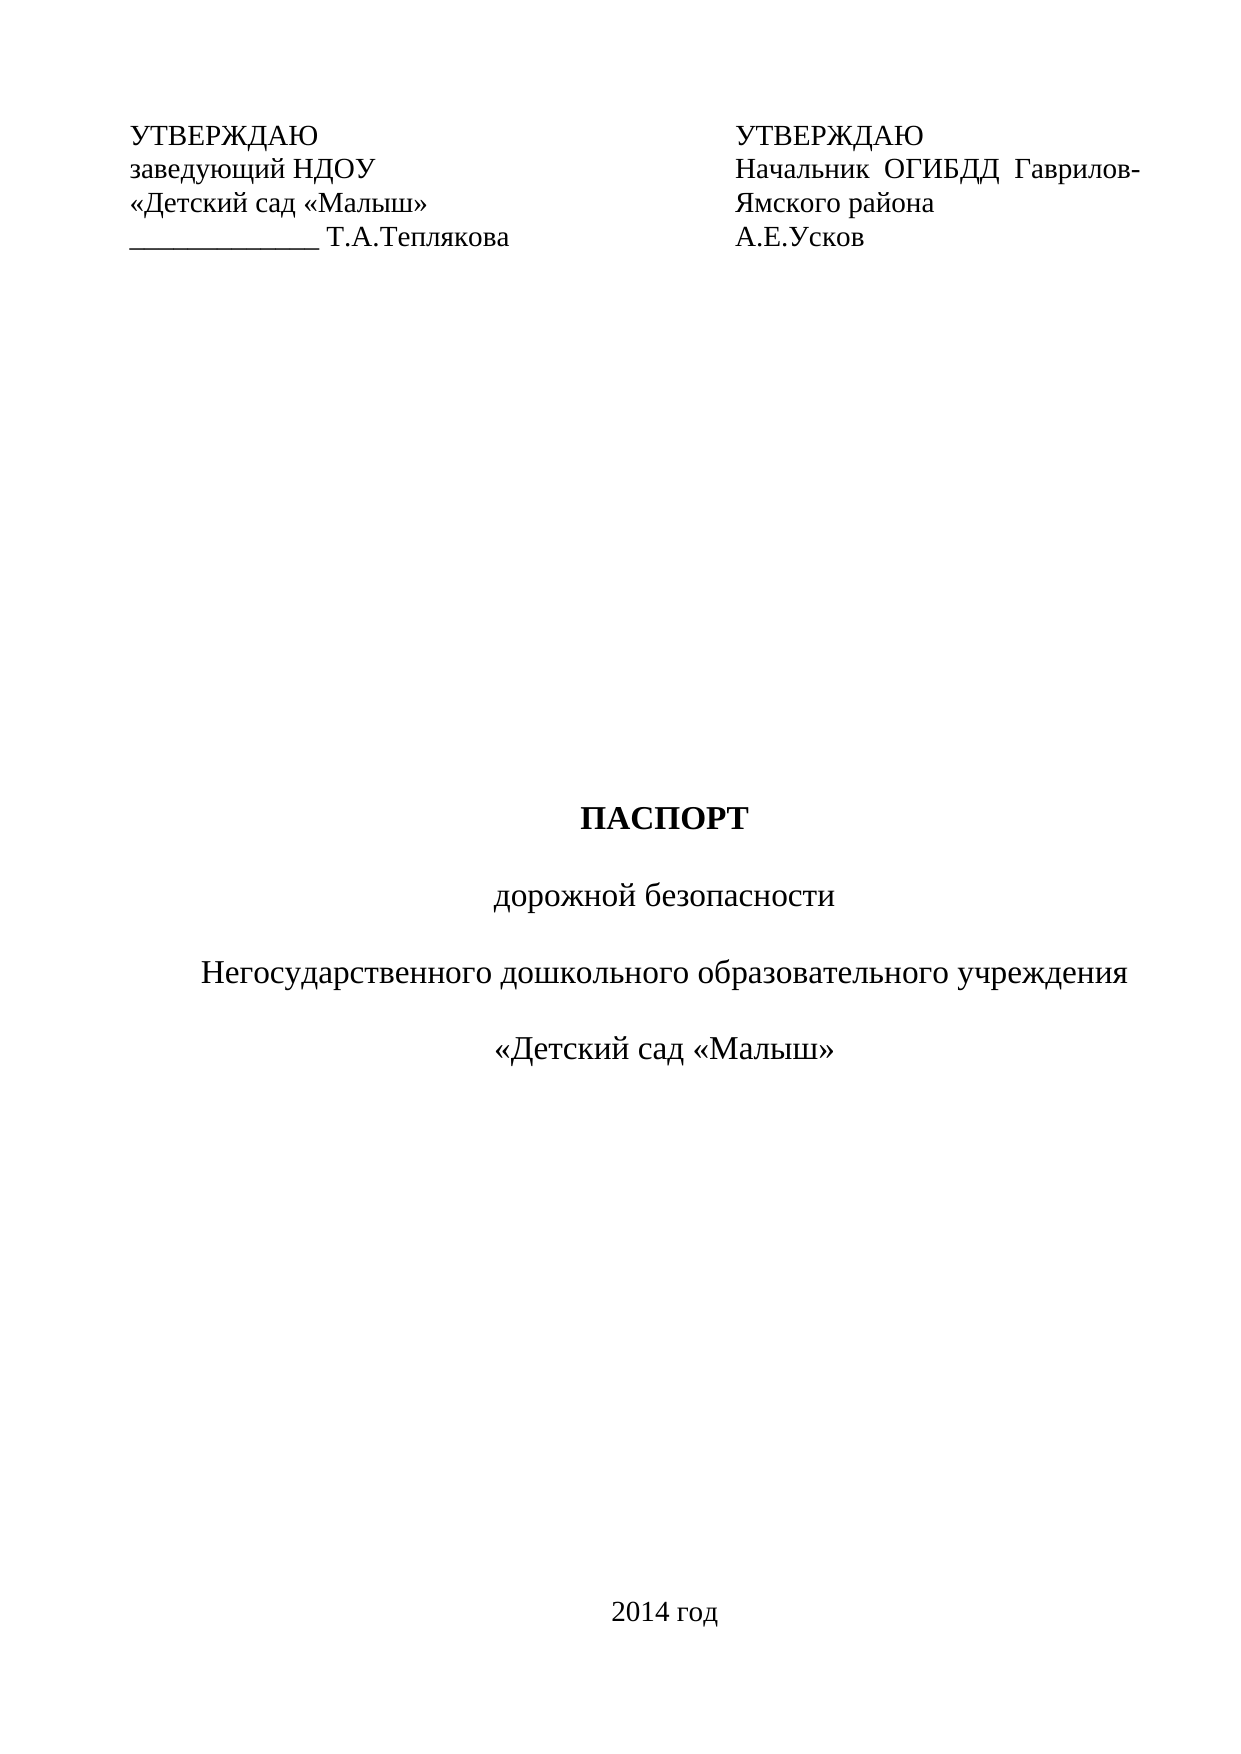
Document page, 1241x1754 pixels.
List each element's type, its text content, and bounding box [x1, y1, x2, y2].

text Негосударственного дошкольного образовательного учреждения [177, 952, 1152, 990]
text «Детский сад «Малыш» [177, 1028, 1152, 1067]
text ПАСПОРТ [177, 798, 1152, 837]
text дорожной безопасности [177, 875, 1152, 913]
text 2014 год [177, 1594, 1152, 1627]
table_header УТВЕРЖДАЮ заведующий НДОУ «Детский сад «Малыш» _____________ Т.А.Теплякова [118, 118, 723, 281]
table_header УТВЕРЖДАЮ Начальник ОГИБДД Гаврилов-Ямского района А.Е.Усков [724, 118, 1240, 281]
